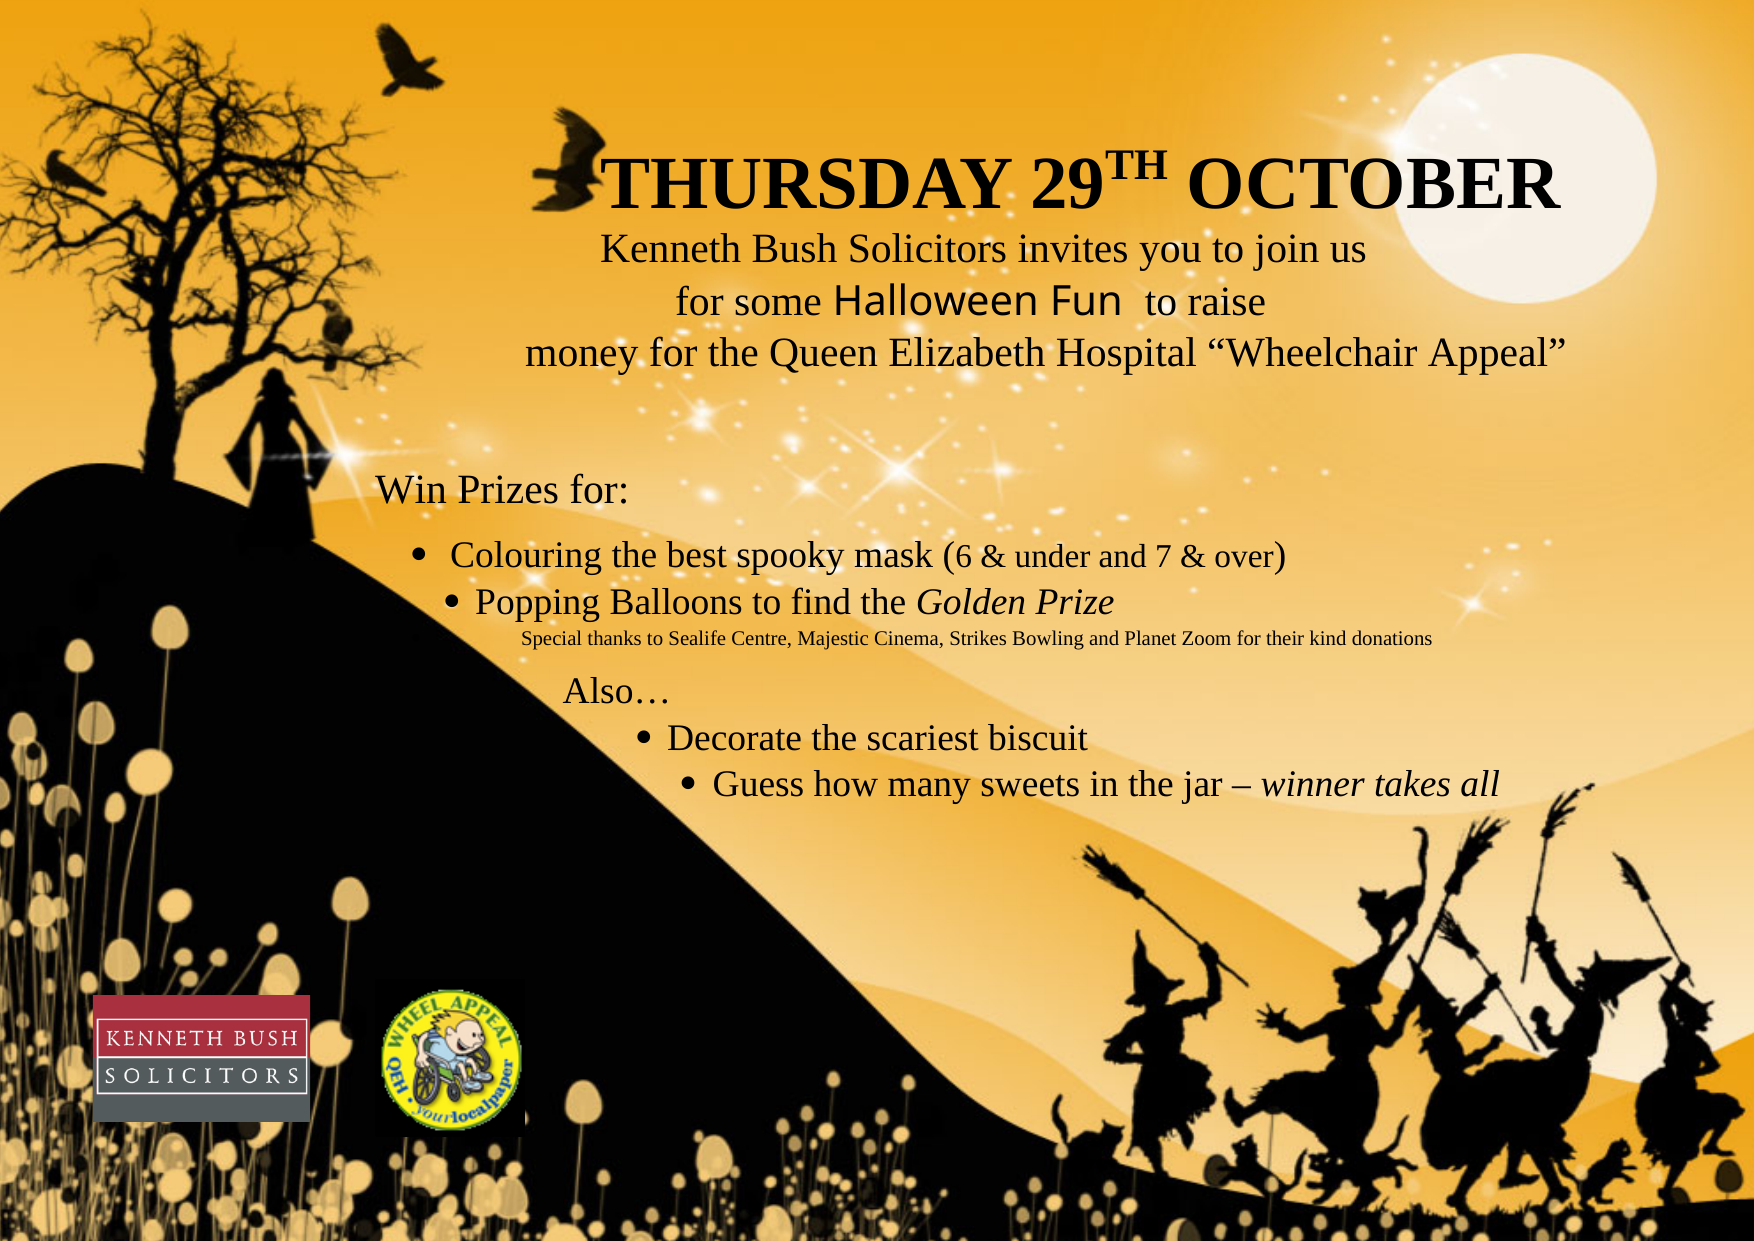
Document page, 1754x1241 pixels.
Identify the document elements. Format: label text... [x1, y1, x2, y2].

list Special thanks to Sealife Centre, Majestic Cinema, Strikes Bowling and Planet Zoom for their kind donations [412, 626, 1604, 650]
text Also… [562, 669, 1604, 712]
list Guess how many sweets in the jar – winner takes all [682, 762, 1604, 805]
picture [0, 0, 1754, 1241]
title Thursday 29th october [150, 150, 1604, 223]
list Colouring the best spooky mask (6 & under and 7 & over) [412, 533, 1604, 576]
text Win Prizes for: [300, 464, 1604, 512]
text money for the Queen Elizabeth Hospital “Wheelchair Appeal” [450, 328, 1604, 376]
text Kenneth Bush Solicitors invites you to join us [150, 223, 1604, 271]
list Popping Balloons to find the Golden Prize [445, 579, 1604, 623]
list Decorate the scariest biscuit [637, 715, 1604, 758]
text for some Halloween Fun to raise [600, 271, 1604, 328]
